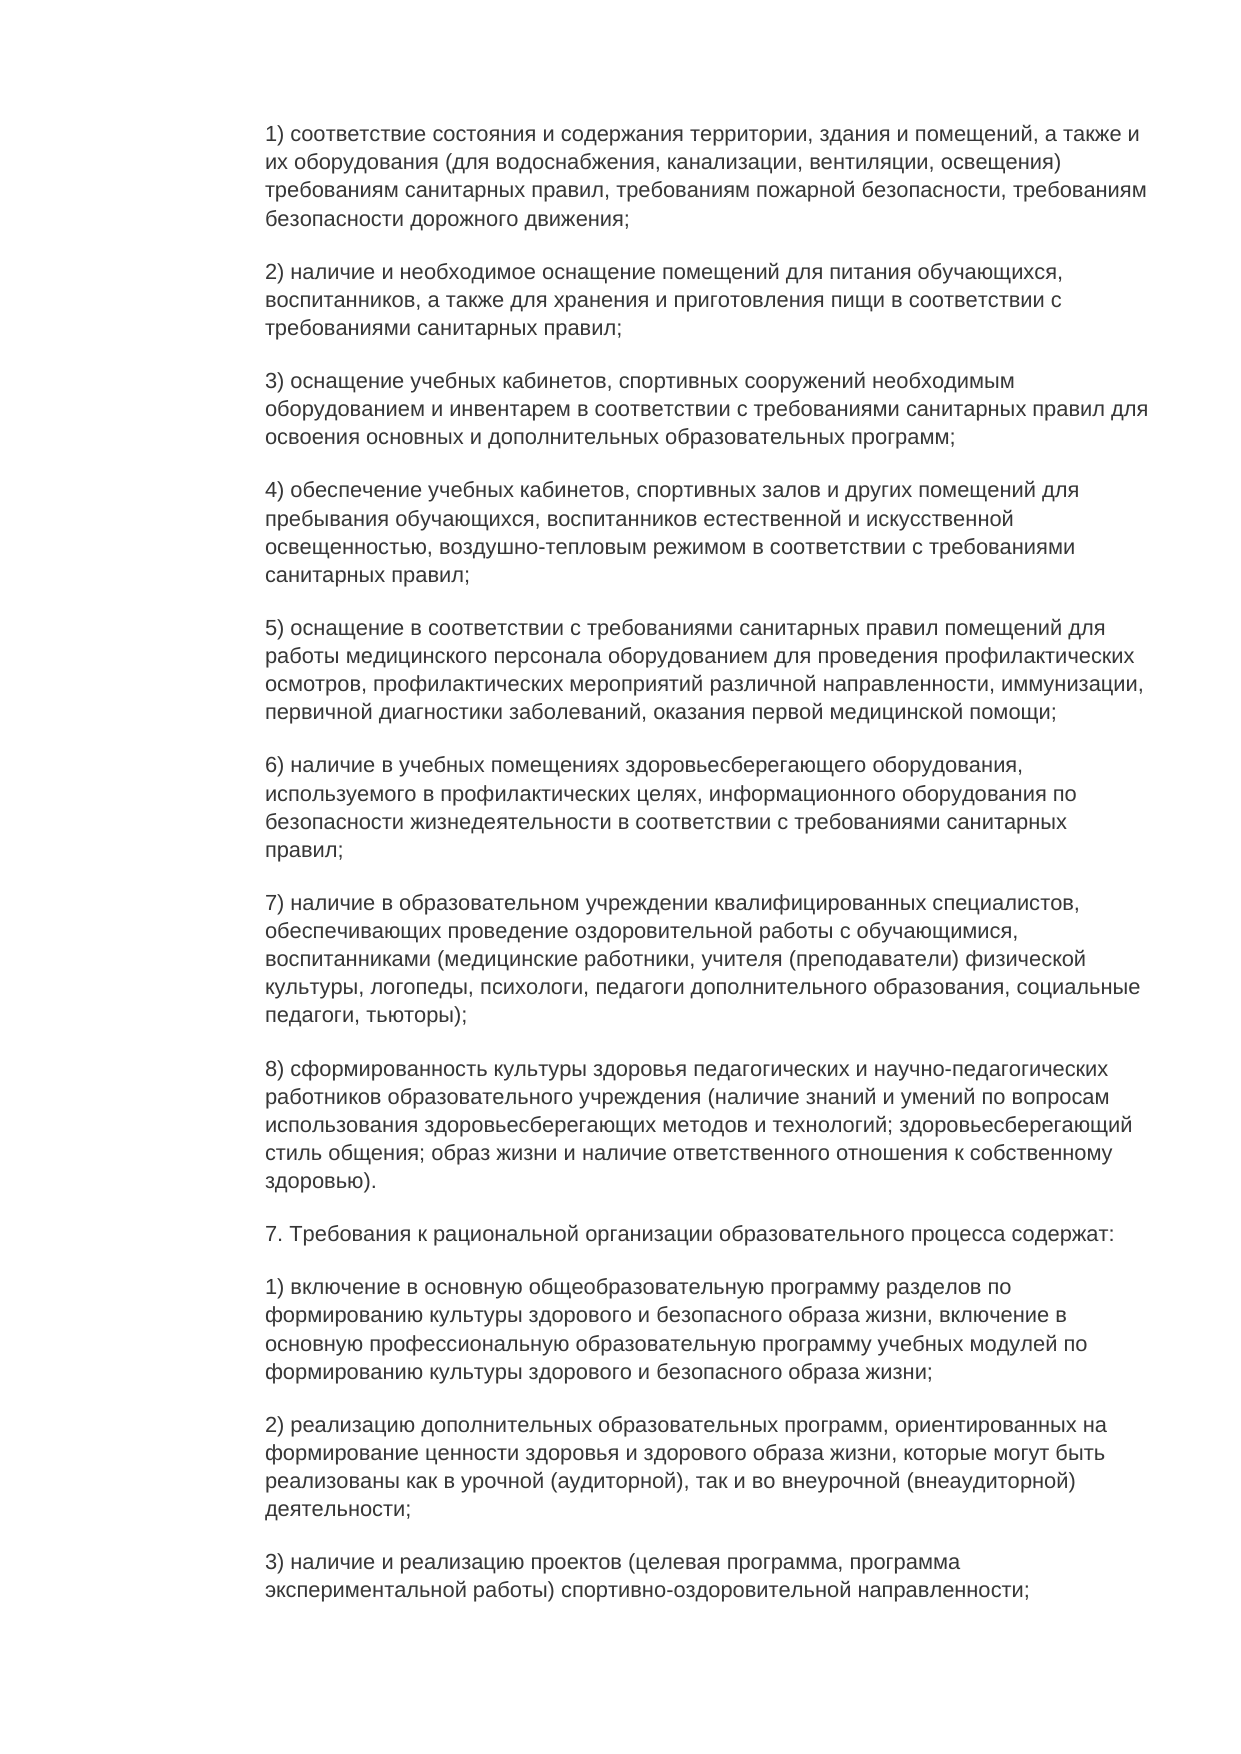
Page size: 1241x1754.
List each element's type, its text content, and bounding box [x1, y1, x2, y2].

text 4) обеспечение учебных кабинетов, спортивных залов и других помещений для пребывания обучающихся, воспитанников естественной и искусственной освещенностью, воздушно-тепловым режимом в соответствии с требованиями санитарных правил; [265, 474, 1152, 587]
text 6) наличие в учебных помещениях здоровьесберегающего оборудования, используемого в профилактических целях, информационного оборудования по безопасности жизнедеятельности в соответствии с требованиями санитарных правил; [265, 749, 1152, 862]
text 1) соответствие состояния и содержания территории, здания и помещений, а также и их оборудования (для водоснабжения, канализации, вентиляции, освещения) требованиям санитарных правил, требованиям пожарной безопасности, требованиям безопасности дорожного движения; [265, 118, 1152, 231]
text 1) включение в основную общеобразовательную программу разделов по формированию культуры здорового и безопасного образа жизни, включение в основную профессиональную образовательную программу учебных модулей по формированию культуры здорового и безопасного образа жизни; [265, 1271, 1152, 1384]
text 2) наличие и необходимое оснащение помещений для питания обучающихся, воспитанников, а также для хранения и приготовления пищи в соответствии с требованиями санитарных правил; [265, 256, 1152, 340]
text 3) наличие и реализацию проектов (целевая программа, программа экспериментальной работы) спортивно-оздоровительной направленности; [265, 1546, 1152, 1602]
text 3) оснащение учебных кабинетов, спортивных сооружений необходимым оборудованием и инвентарем в соответствии с требованиями санитарных правил для освоения основных и дополнительных образовательных программ; [265, 365, 1152, 449]
text 2) реализацию дополнительных образовательных программ, ориентированных на формирование ценности здоровья и здорового образа жизни, которые могут быть реализованы как в урочной (аудиторной), так и во внеурочной (внеаудиторной) деятельности; [265, 1409, 1152, 1521]
text 5) оснащение в соответствии с требованиями санитарных правил помещений для работы медицинского персонала оборудованием для проведения профилактических осмотров, профилактических мероприятий различной направленности, иммунизации, первичной диагностики заболеваний, оказания первой медицинской помощи; [265, 612, 1152, 724]
text 7. Требования к рациональной организации образовательного процесса содержат: [265, 1218, 1152, 1246]
text 7) наличие в образовательном учреждении квалифицированных специалистов, обеспечивающих проведение оздоровительной работы с обучающимися, воспитанниками (медицинские работники, учителя (преподаватели) физической культуры, логопеды, психологи, педагоги дополнительного образования, социальные педагоги, тьюторы); [265, 887, 1152, 1027]
text 8) сформированность культуры здоровья педагогических и научно-педагогических работников образовательного учреждения (наличие знаний и умений по вопросам использования здоровьесберегающих методов и технологий; здоровьесберегающий стиль общения; образ жизни и наличие ответственного отношения к собственному здоровью). [265, 1052, 1152, 1193]
